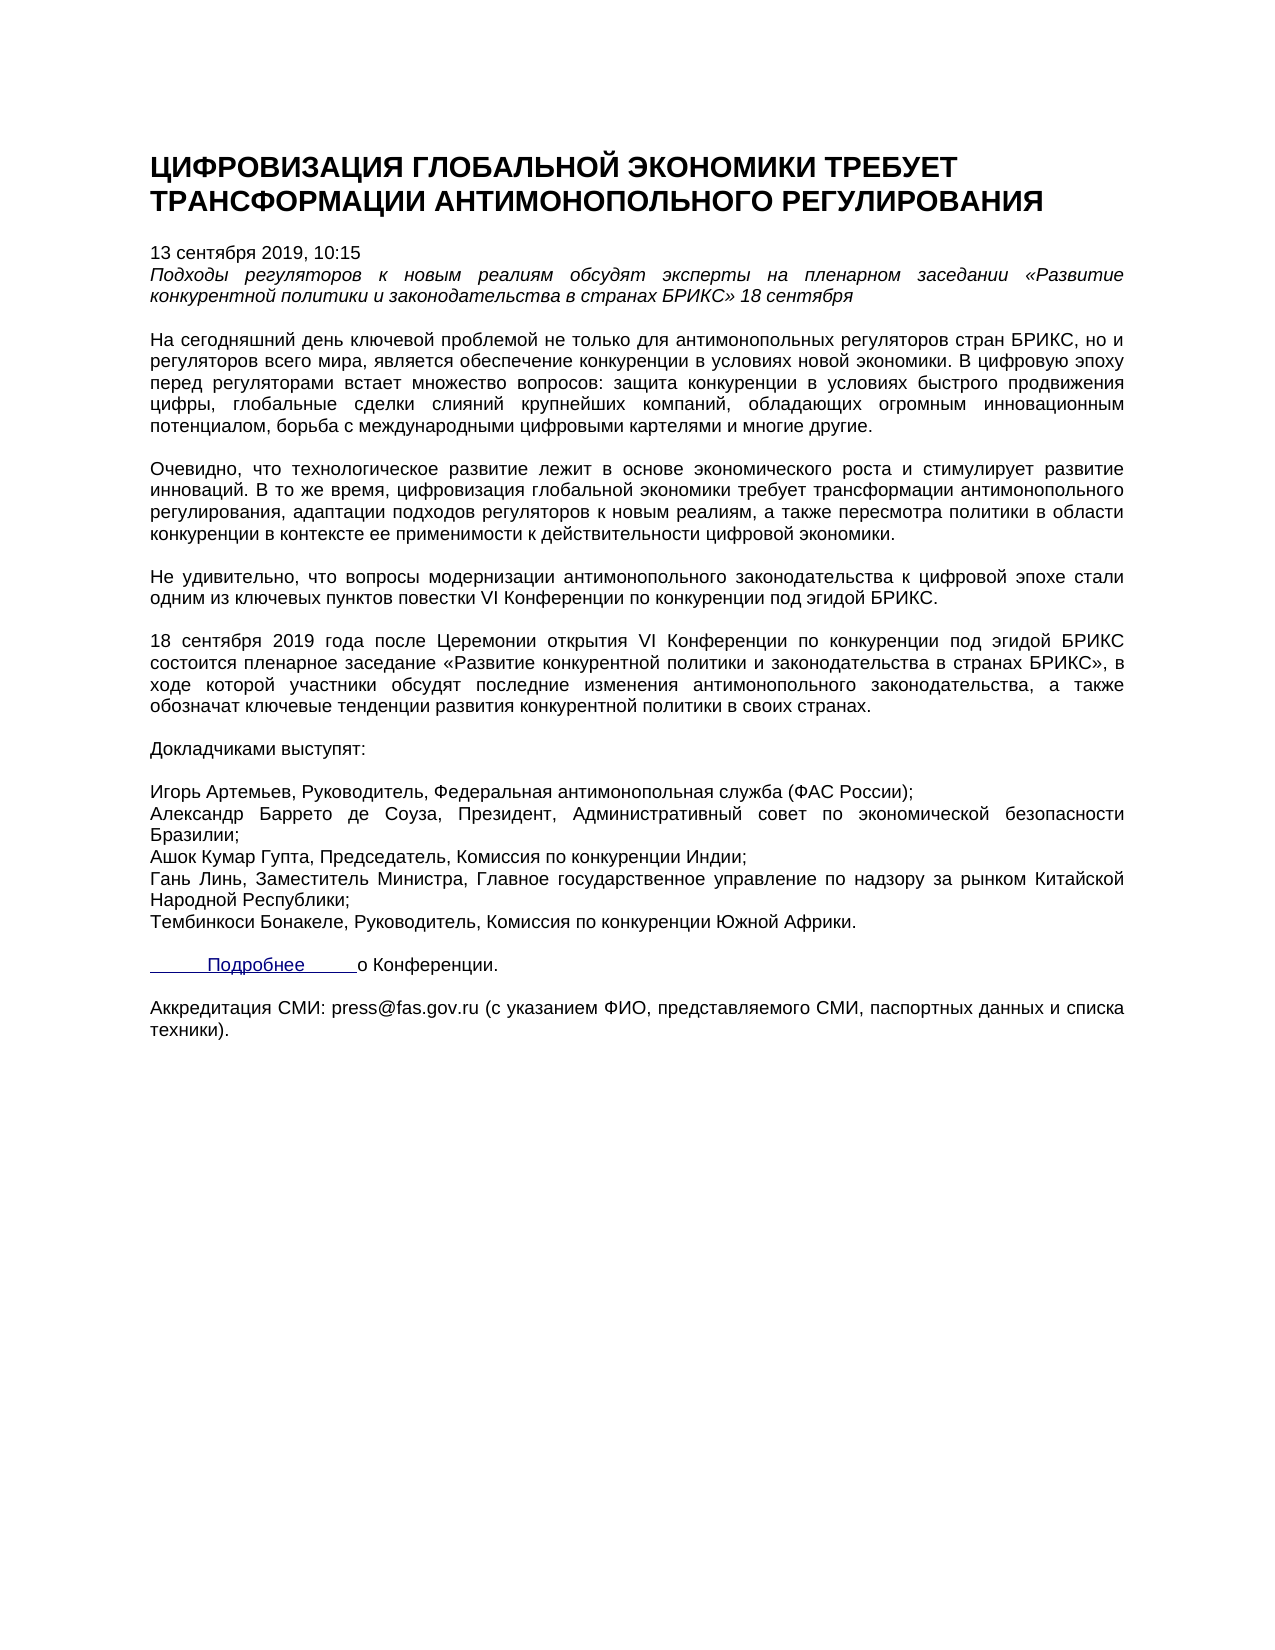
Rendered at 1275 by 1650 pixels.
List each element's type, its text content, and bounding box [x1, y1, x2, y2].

text Александр Баррето де Соуза, Президент, Административный совет по экономической безопасности Бразилии; [150, 803, 1125, 846]
text Гань Линь, Заместитель Министра, Главное государственное управление по надзору за рынком Китайской Народной Республики; [150, 867, 1125, 911]
text Тембинкоси Бонакеле, Руководитель, Комиссия по конкуренции Южной Африки. [150, 911, 1125, 932]
text 13 сентября 2019, 10:15 [150, 242, 1125, 264]
text На сегодняшний день ключевой проблемой не только для антимонопольных регуляторов стран БРИКС, но и регуляторов всего мира, является обеспечение конкуренции в условиях новой экономики. В цифровую эпоху перед регуляторами встает множество вопросов: защита конкуренции в условиях быстрого продвижения цифры, глобальные сделки слияний крупнейших компаний, обладающих огромным инновационным потенциалом, борьба с международными цифровыми картелями и многие другие. [150, 328, 1125, 436]
text 18 сентября 2019 года после Церемонии открытия VI Конференции по конкуренции под эгидой БРИКС состоится пленарное заседание «Развитие конкурентной политики и законодательства в странах БРИКС», в ходе которой участники обсудят последние изменения антимонопольного законодательства, а также обозначат ключевые тенденции развития конкурентной политики в своих странах. [150, 630, 1125, 716]
text Не удивительно, что вопросы модернизации антимонопольного законодательства к цифровой эпохе стали одним из ключевых пунктов повестки VI Конференции по конкуренции под эгидой БРИКС. [150, 566, 1125, 609]
text Подробнее о Конференции. [150, 954, 1125, 975]
text Подходы регуляторов к новым реалиям обсудят эксперты на пленарном заседании «Развитие конкурентной политики и законодательства в странах БРИКС» 18 сентября [150, 264, 1125, 307]
text Ашок Кумар Гупта, Председатель, Комиссия по конкуренции Индии; [150, 846, 1125, 867]
text Очевидно, что технологическое развитие лежит в основе экономического роста и стимулирует развитие инноваций. В то же время, цифровизация глобальной экономики требует трансформации антимонопольного регулирования, адаптации подходов регуляторов к новым реалиям, а также пересмотра политики в области конкуренции в контексте ее применимости к действительности цифровой экономики. [150, 458, 1125, 544]
subtitle Цифровизация глобальной экономики требует трансформации антимонопольного регулирования [150, 150, 1125, 217]
text Докладчиками выступят: [150, 738, 1125, 759]
text Игорь Артемьев, Руководитель, Федеральная антимонопольная служба (ФАС России); [150, 781, 1125, 803]
text Аккредитация СМИ: press@fas.gov.ru (с указанием ФИО, представляемого СМИ, паспортных данных и списка техники). [150, 997, 1125, 1040]
